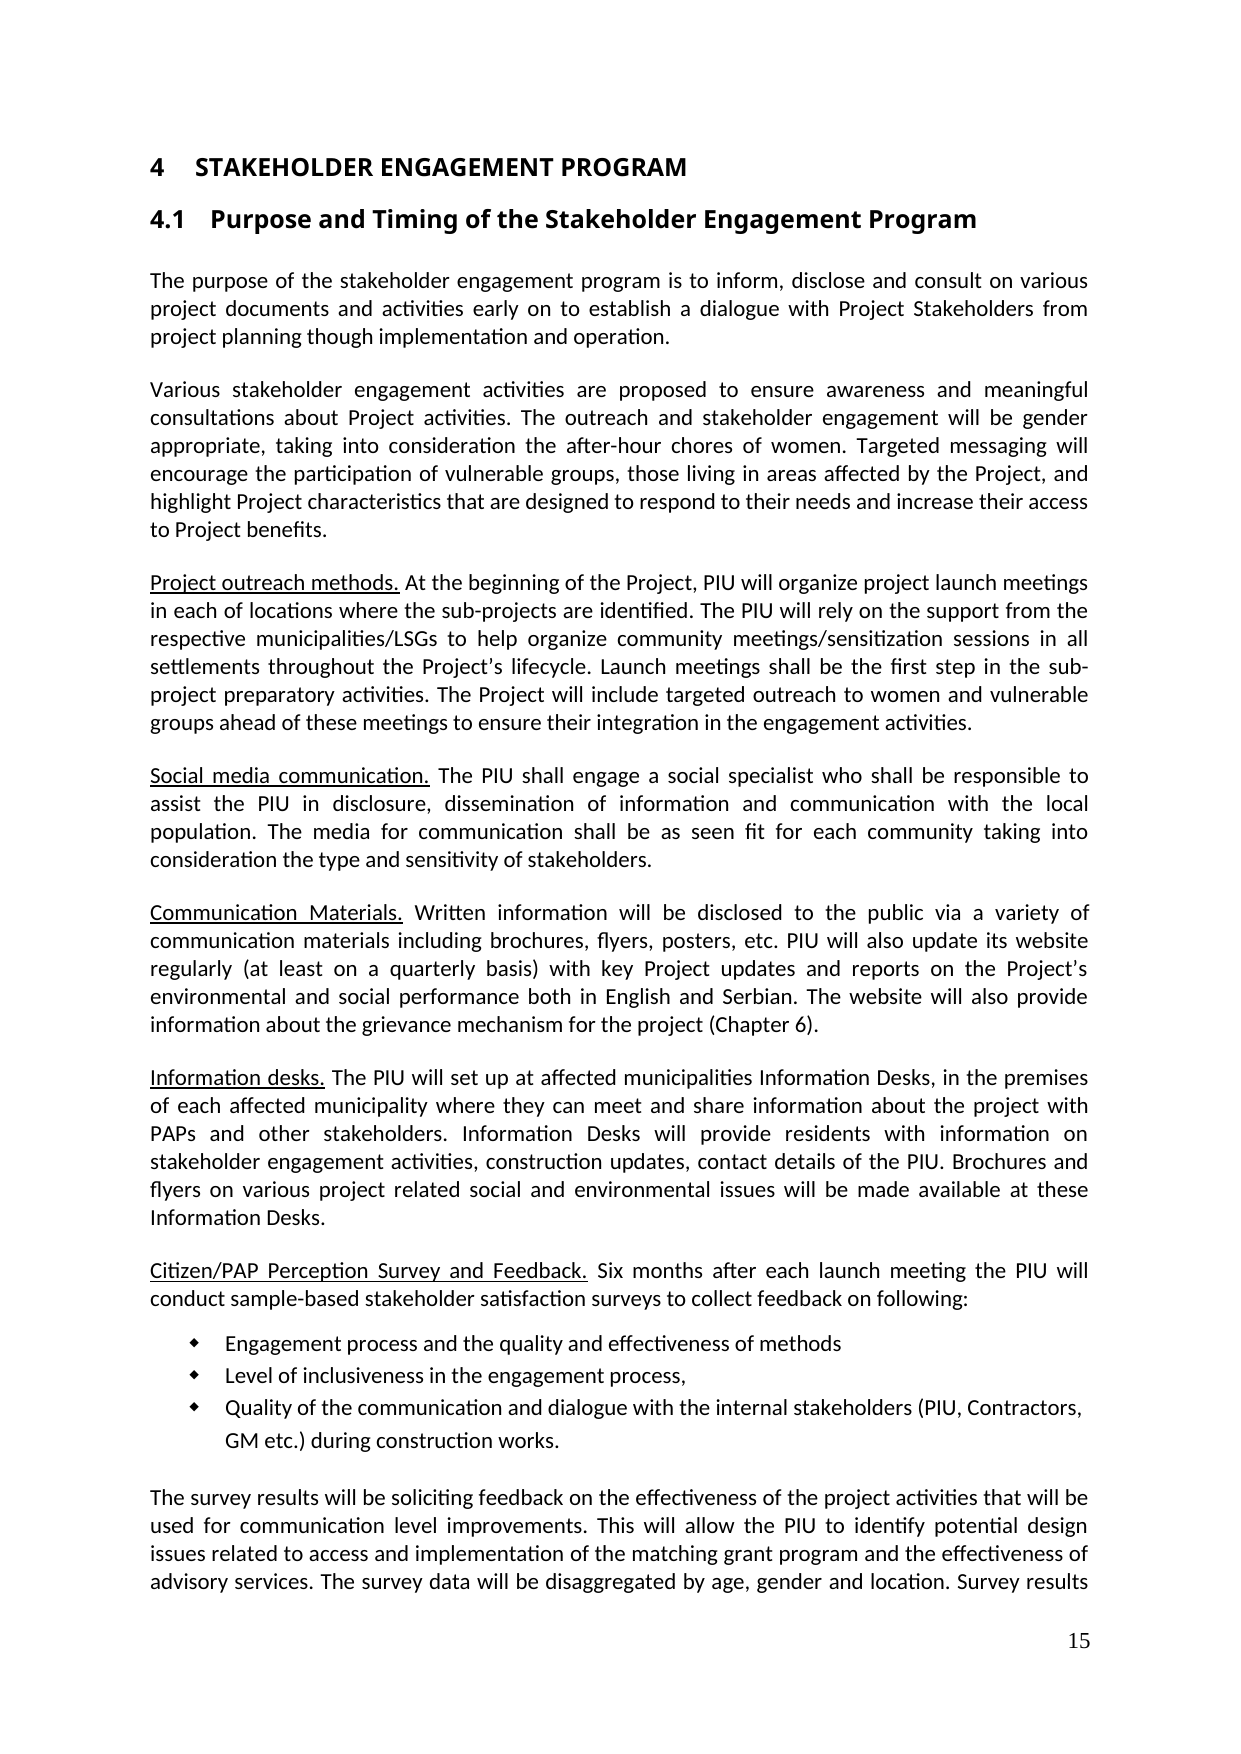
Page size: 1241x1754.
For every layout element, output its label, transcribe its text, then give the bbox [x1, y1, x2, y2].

text Project outreach methods. At the beginning of the Project, PIU will organize project launch meetings in each of locations where the sub-projects are identified. The PIU will rely on the support from the respective municipalities/LSGs to help organize community meetings/sensitization sessions in all settlements throughout the Project’s lifecycle. Launch meetings shall be the first step in the sub-project preparatory activities. The Project will include targeted outreach to women and vulnerable groups ahead of these meetings to ensure their integration in the engagement activities. [150, 568, 1090, 736]
list Quality of the communication and dialogue with the internal stakeholders (PIU, Contractors, GM etc.) during construction works. [187, 1393, 1090, 1454]
subtitle STAKEHOLDER ENGAGEMENT PROGRAM [150, 150, 1090, 184]
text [150, 1483, 1090, 1595]
text Communication Materials. Written information will be disclosed to the public via a variety of communication materials including brochures, flyers, posters, etc. PIU will also update its website regularly (at least on a quarterly basis) with key Project updates and reports on the Project’s environmental and social performance both in English and Serbian. The website will also provide information about the grievance mechanism for the project (Chapter 6). [150, 898, 1090, 1038]
text Citizen/PAP Perception Survey and Feedback. Six months after each launch meeting the PIU will conduct sample-based stakeholder satisfaction surveys to collect feedback on following: [150, 1256, 1090, 1312]
list Level of inclusiveness in the engagement process, [187, 1361, 1090, 1389]
text The purpose of the stakeholder engagement program is to inform, disclose and consult on various project documents and activities early on to establish a dialogue with Project Stakeholders from project planning though implementation and operation. [150, 266, 1090, 350]
text Social media communication. The PIU shall engage a social specialist who shall be responsible to assist the PIU in disclosure, dissemination of information and communication with the local population. The media for communication shall be as seen fit for each community taking into consideration the type and sensitivity of stakeholders. [150, 761, 1090, 873]
subtitle Purpose and Timing of the Stakeholder Engagement Program [150, 202, 1090, 236]
text Information desks. The PIU will set up at affected municipalities Information Desks, in the premises of each affected municipality where they can meet and share information about the project with PAPs and other stakeholders. Information Desks will provide residents with information on stakeholder engagement activities, construction updates, contact details of the PIU. Brochures and flyers on various project related social and environmental issues will be made available at these Information Desks. [150, 1063, 1090, 1231]
text Various stakeholder engagement activities are proposed to ensure awareness and meaningful consultations about Project activities. The outreach and stakeholder engagement will be gender appropriate, taking into consideration the after-hour chores of women. Targeted messaging will encourage the participation of vulnerable groups, those living in areas affected by the Project, and highlight Project characteristics that are designed to respond to their needs and increase their access to Project benefits. [150, 375, 1090, 543]
list Engagement process and the quality and effectiveness of methods [187, 1329, 1090, 1357]
